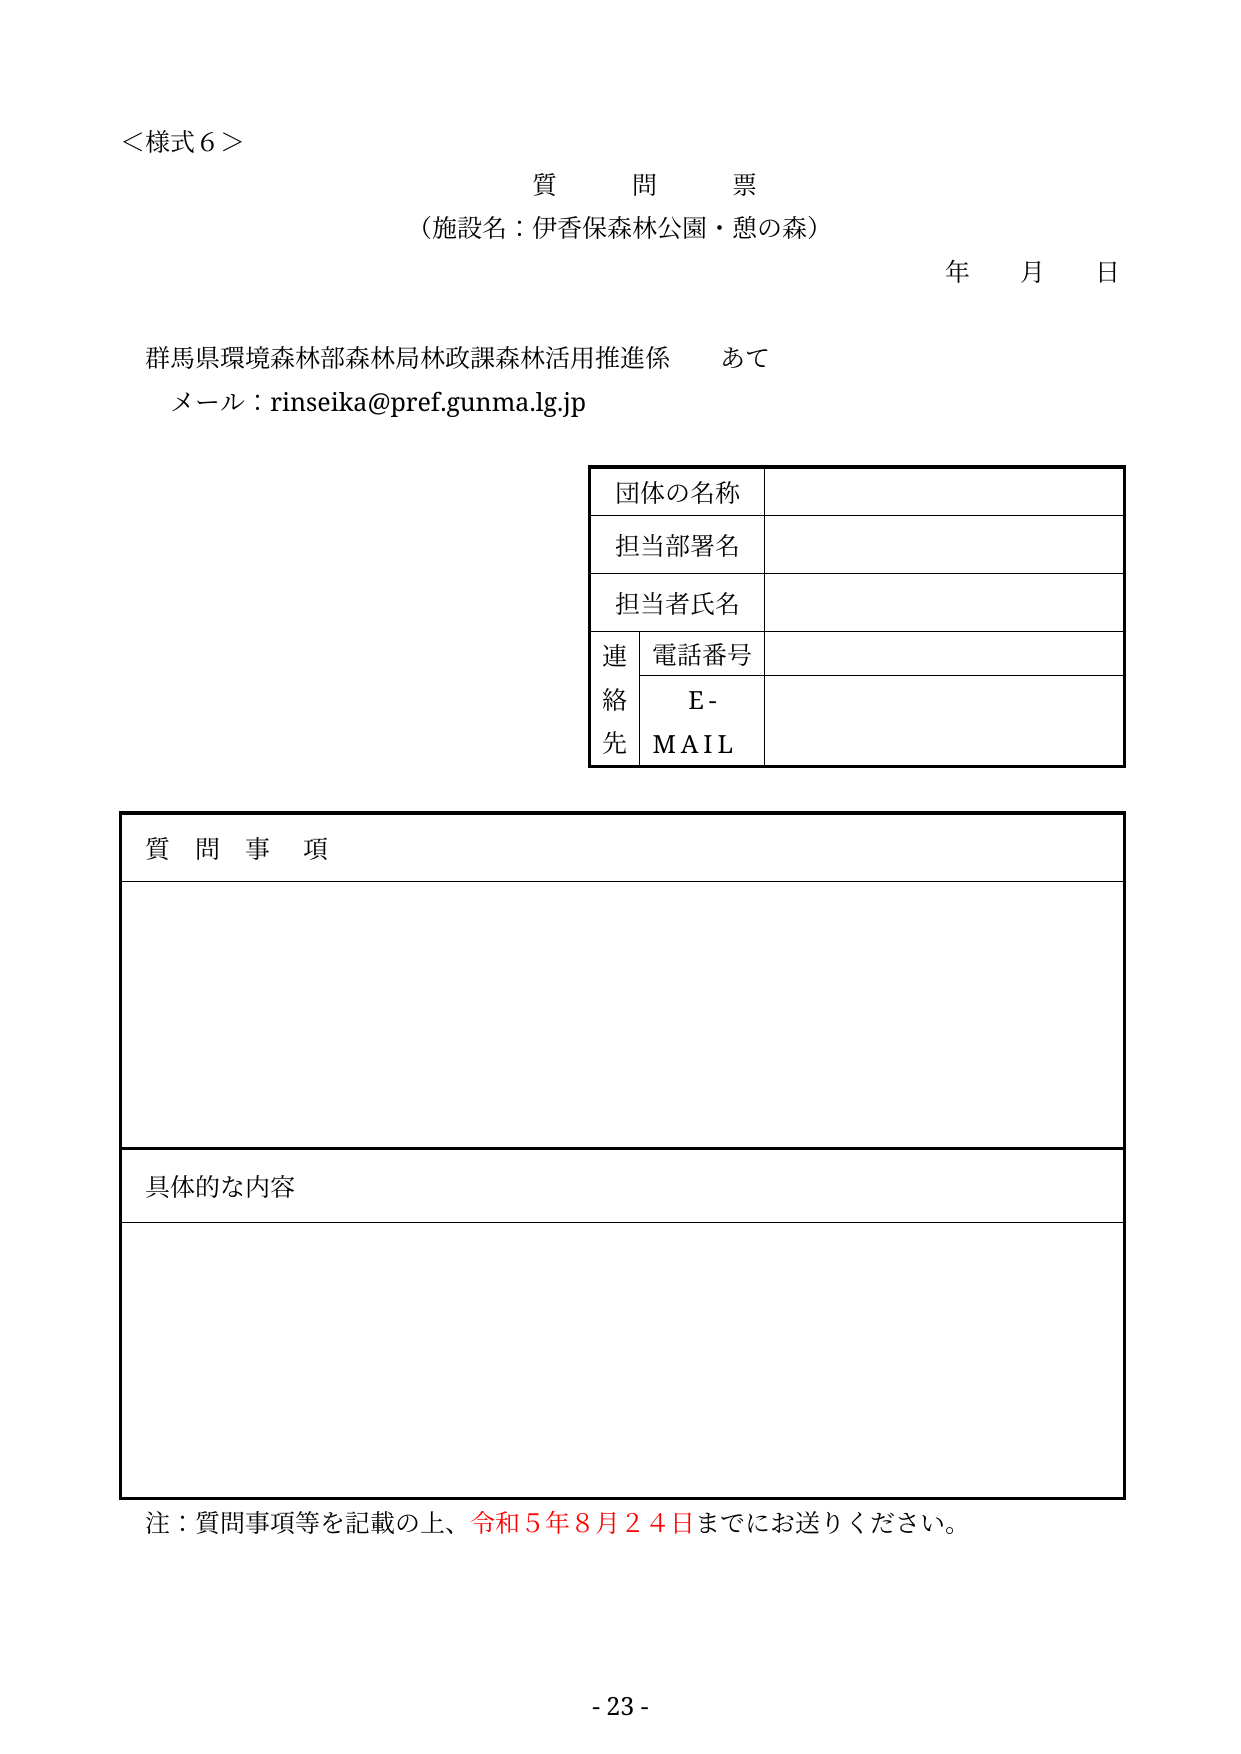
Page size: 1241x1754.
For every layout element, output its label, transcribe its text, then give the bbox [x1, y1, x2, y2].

text 質 問 票 [145, 162, 1120, 205]
text （施設名：伊香保森林公園・憩の森） [120, 205, 1120, 249]
text メール：rinseika@pref.gunma.lg.jp [120, 379, 1120, 422]
table_header [765, 469, 1123, 515]
table_cell 連 絡 先 [591, 632, 639, 765]
table_cell 担当者氏名 [591, 574, 764, 631]
table_cell 具体的な内容 [122, 1150, 1123, 1222]
table_cell [765, 516, 1123, 573]
table_header 団体の名称 [591, 469, 764, 515]
table_cell [122, 882, 1123, 1147]
text ＜様式６＞ [120, 119, 1120, 162]
text 注：質問事項等を記載の上、令和５年８月２４日までにお送りください。 [120, 1500, 1120, 1543]
table_cell [765, 574, 1123, 631]
table_cell 電話番号 [640, 632, 764, 675]
table_cell E-MAIL [640, 676, 764, 765]
text 年 月 日 [145, 249, 1120, 292]
table_cell 担当部署名 [591, 516, 764, 573]
table_cell [122, 1223, 1123, 1497]
table_cell [765, 632, 1123, 675]
table_header 質問事項 [122, 815, 1123, 881]
table_cell [765, 676, 1123, 765]
text 群馬県環境森林部森林局林政課森林活用推進係 あて [120, 335, 1120, 379]
